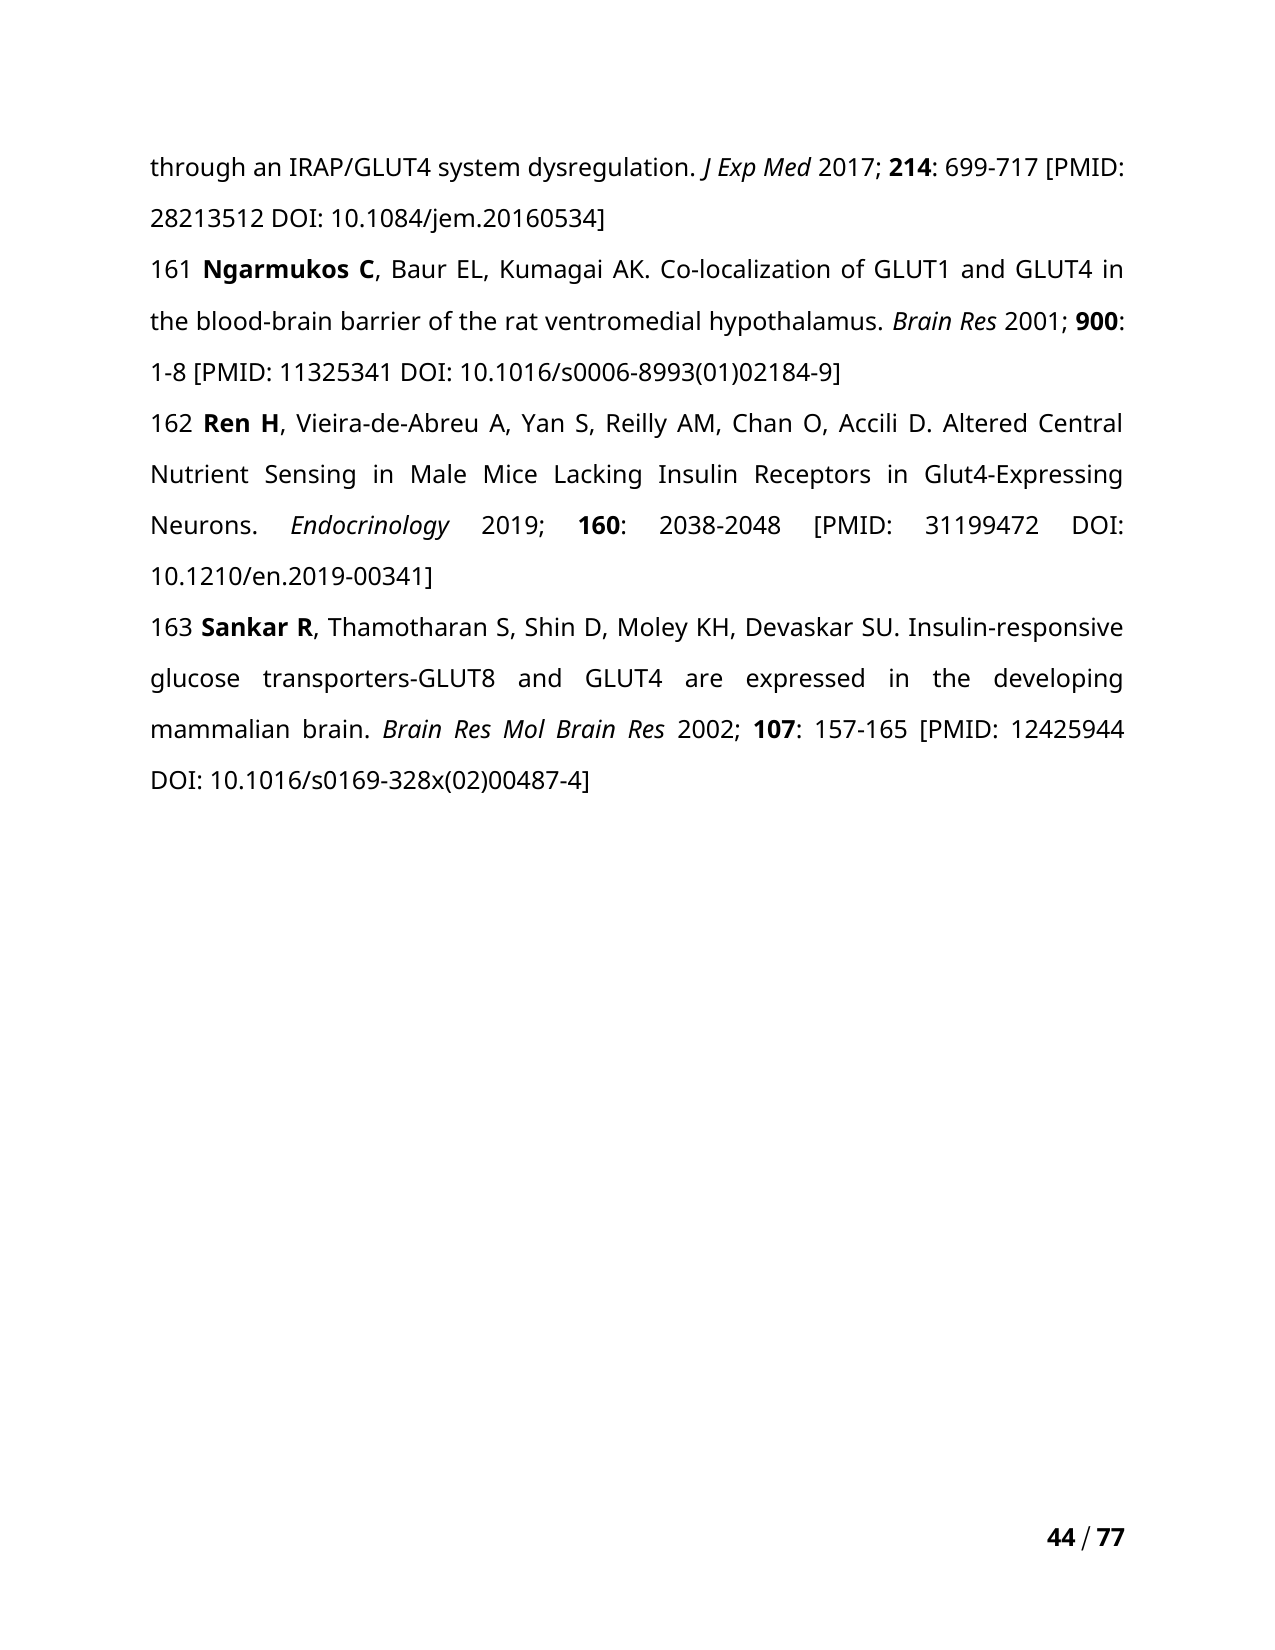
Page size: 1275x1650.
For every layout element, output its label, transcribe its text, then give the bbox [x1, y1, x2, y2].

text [150, 150, 1125, 235]
text 163 Sankar R, Thamotharan S, Shin D, Moley KH, Devaskar SU. Insulin-responsive glucose transporters-GLUT8 and GLUT4 are expressed in the developing mammalian brain. Brain Res Mol Brain Res 2002; 107: 157-165 [PMID: 12425944 DOI: 10.1016/s0169-328x(02)00487-4] [150, 609, 1125, 797]
text 161 Ngarmukos C, Baur EL, Kumagai AK. Co-localization of GLUT1 and GLUT4 in the blood-brain barrier of the rat ventromedial hypothalamus. Brain Res 2001; 900: 1-8 [PMID: 11325341 DOI: 10.1016/s0006-8993(01)02184-9] [150, 252, 1125, 388]
text 162 Ren H, Vieira-de-Abreu A, Yan S, Reilly AM, Chan O, Accili D. Altered Central Nutrient Sensing in Male Mice Lacking Insulin Receptors in Glut4-Expressing Neurons. Endocrinology 2019; 160: 2038-2048 [PMID: 31199472 DOI: 10.1210/en.2019-00341] [150, 405, 1125, 592]
